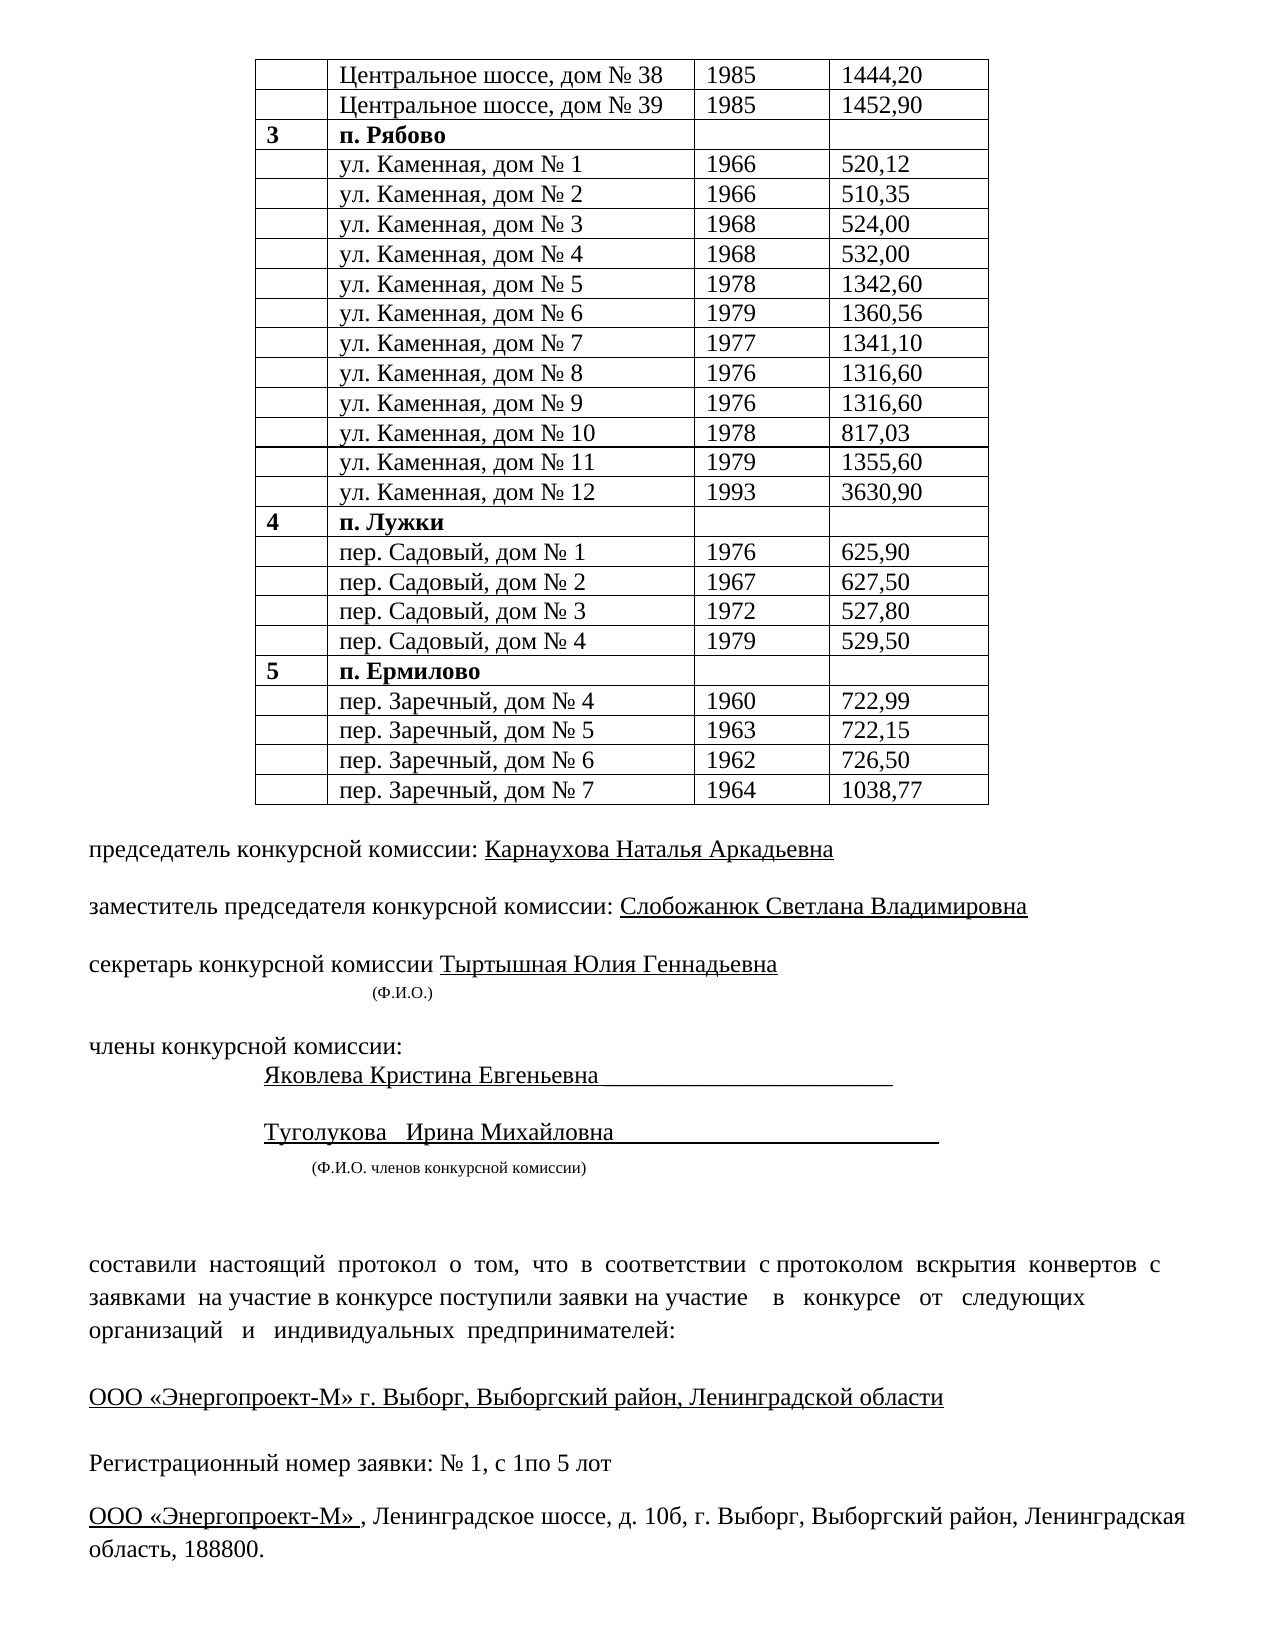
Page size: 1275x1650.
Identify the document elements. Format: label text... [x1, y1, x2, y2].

table_cell ул. Каменная, дом № 9 [328, 388, 694, 417]
table_cell [256, 477, 327, 506]
table_cell 1452,90 [830, 90, 988, 119]
table_cell пер. Садовый, дом № 2 [328, 567, 694, 595]
table_cell 527,80 [830, 596, 988, 625]
table_cell 1993 [695, 477, 829, 506]
table_cell Центральное шоссе, дом № 38 [328, 60, 694, 89]
table_cell ул. Каменная, дом № 3 [328, 209, 694, 238]
table_cell 722,15 [830, 716, 988, 744]
table_cell 529,50 [830, 626, 988, 655]
table_cell ул. Каменная, дом № 4 [328, 239, 694, 268]
table_cell ул. Каменная, дом № 10 [328, 418, 694, 446]
table_cell 1966 [695, 150, 829, 178]
table_cell 1316,60 [830, 388, 988, 417]
table_cell ул. Каменная, дом № 2 [328, 179, 694, 208]
text Туголукова _Ирина Михайловна__________________________ (Ф.И.О. членов конкурсной комиссии) составили настоящий протокол о том, что в соответствии с протоколом вскрытия конвертов с заявками на участие в конкурсе поступили заявки на участие в конкурсе от следующих организаций и индивидуальных предпринимателей: ООО «Энергопроект-М» г. Выборг, Выборгский район, Ленинградской области Регистрационный номер заявки: № 1, с 1по 5 лот [89, 1117, 1186, 1476]
table_cell ул. Каменная, дом № 7 [328, 328, 694, 357]
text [89, 1501, 1186, 1563]
table_cell 1342,60 [830, 269, 988, 297]
table_cell пер. Садовый, дом № 3 [328, 596, 694, 625]
table_cell пер. Заречный, дом № 4 [328, 686, 694, 714]
table_cell пер. Садовый, дом № 1 [328, 537, 694, 566]
table_cell 3 [256, 120, 327, 148]
table_cell [256, 60, 327, 89]
table_cell 4 [256, 507, 327, 536]
table_cell п. Ермилово [328, 656, 694, 685]
table_cell 1964 [695, 775, 829, 804]
table_cell 1966 [695, 179, 829, 208]
table_cell 1960 [695, 686, 829, 714]
table_cell 1978 [695, 269, 829, 297]
table_cell [256, 418, 327, 446]
table_cell [830, 656, 988, 685]
table_cell 1968 [695, 239, 829, 268]
table_cell [256, 626, 327, 655]
table_cell ул. Каменная, дом № 6 [328, 299, 694, 327]
table_cell ул. Каменная, дом № 1 [328, 150, 694, 178]
table_cell п. Лужки [328, 507, 694, 536]
table_cell 1968 [695, 209, 829, 238]
table_cell [695, 120, 829, 148]
table_cell 1979 [695, 626, 829, 655]
table_cell 1962 [695, 745, 829, 774]
table_cell 532,00 [830, 239, 988, 268]
table_cell ул. Каменная, дом № 5 [328, 269, 694, 297]
table_cell [256, 150, 327, 178]
table_cell 510,35 [830, 179, 988, 208]
table_cell [256, 358, 327, 387]
table_cell 1360,56 [830, 299, 988, 327]
table_cell 1355,60 [830, 448, 988, 476]
table_cell [256, 90, 327, 119]
table_cell [256, 686, 327, 714]
table_cell [256, 269, 327, 297]
table_cell [256, 388, 327, 417]
table_cell [256, 567, 327, 595]
table_cell 1444,20 [830, 60, 988, 89]
table_cell 3630,90 [830, 477, 988, 506]
table_cell 627,50 [830, 567, 988, 595]
table_cell 1976 [695, 388, 829, 417]
table_cell пер. Садовый, дом № 4 [328, 626, 694, 655]
table_cell [256, 209, 327, 238]
table_cell 1985 [695, 60, 829, 89]
table_cell [256, 745, 327, 774]
table_cell 1977 [695, 328, 829, 357]
table_cell 1978 [695, 418, 829, 446]
table_cell 1963 [695, 716, 829, 744]
table_cell [256, 716, 327, 744]
table_cell Центральное шоссе, дом № 39 [328, 90, 694, 119]
table_cell 1316,60 [830, 358, 988, 387]
table_cell 817,03 [830, 418, 988, 446]
table_cell [256, 328, 327, 357]
table_cell 1972 [695, 596, 829, 625]
table_cell 1976 [695, 537, 829, 566]
table_cell 1038,77 [830, 775, 988, 804]
table_cell пер. Заречный, дом № 7 [328, 775, 694, 804]
table_cell пер. Заречный, дом № 6 [328, 745, 694, 774]
table_cell пер. Заречный, дом № 5 [328, 716, 694, 744]
table_cell 1985 [695, 90, 829, 119]
text председатель конкурсной комиссии: Карнаухова Наталья Аркадьевна заместитель председателя конкурсной комиссии: Слобожанюк Светлана Владимировна секретарь конкурсной комиссии Тыртышная Юлия Геннадьевна (Ф.И.О.) члены конкурсной комиссии: [89, 805, 1186, 1060]
table_cell 1976 [695, 358, 829, 387]
table_cell [256, 537, 327, 566]
table_cell 524,00 [830, 209, 988, 238]
table_cell ул. Каменная, дом № 12 [328, 477, 694, 506]
table_cell 722,99 [830, 686, 988, 714]
table_cell [830, 507, 988, 536]
table_cell 1979 [695, 299, 829, 327]
table_cell п. Рябово [328, 120, 694, 148]
table_cell 1967 [695, 567, 829, 595]
table_cell [256, 775, 327, 804]
table_cell 1341,10 [830, 328, 988, 357]
table_cell 5 [256, 656, 327, 685]
table_cell [256, 299, 327, 327]
table_cell [695, 507, 829, 536]
table_cell [830, 120, 988, 148]
table_cell 520,12 [830, 150, 988, 178]
table_cell ул. Каменная, дом № 11 [328, 448, 694, 476]
table_cell ул. Каменная, дом № 8 [328, 358, 694, 387]
text Яковлева Кристина Евгеньевна _______________________ [89, 1060, 1186, 1089]
table_cell [256, 239, 327, 268]
table_cell [256, 179, 327, 208]
table_cell [695, 656, 829, 685]
table_cell 726,50 [830, 745, 988, 774]
table_cell [256, 596, 327, 625]
table_cell 625,90 [830, 537, 988, 566]
table_cell [256, 448, 327, 476]
table_cell 1979 [695, 448, 829, 476]
